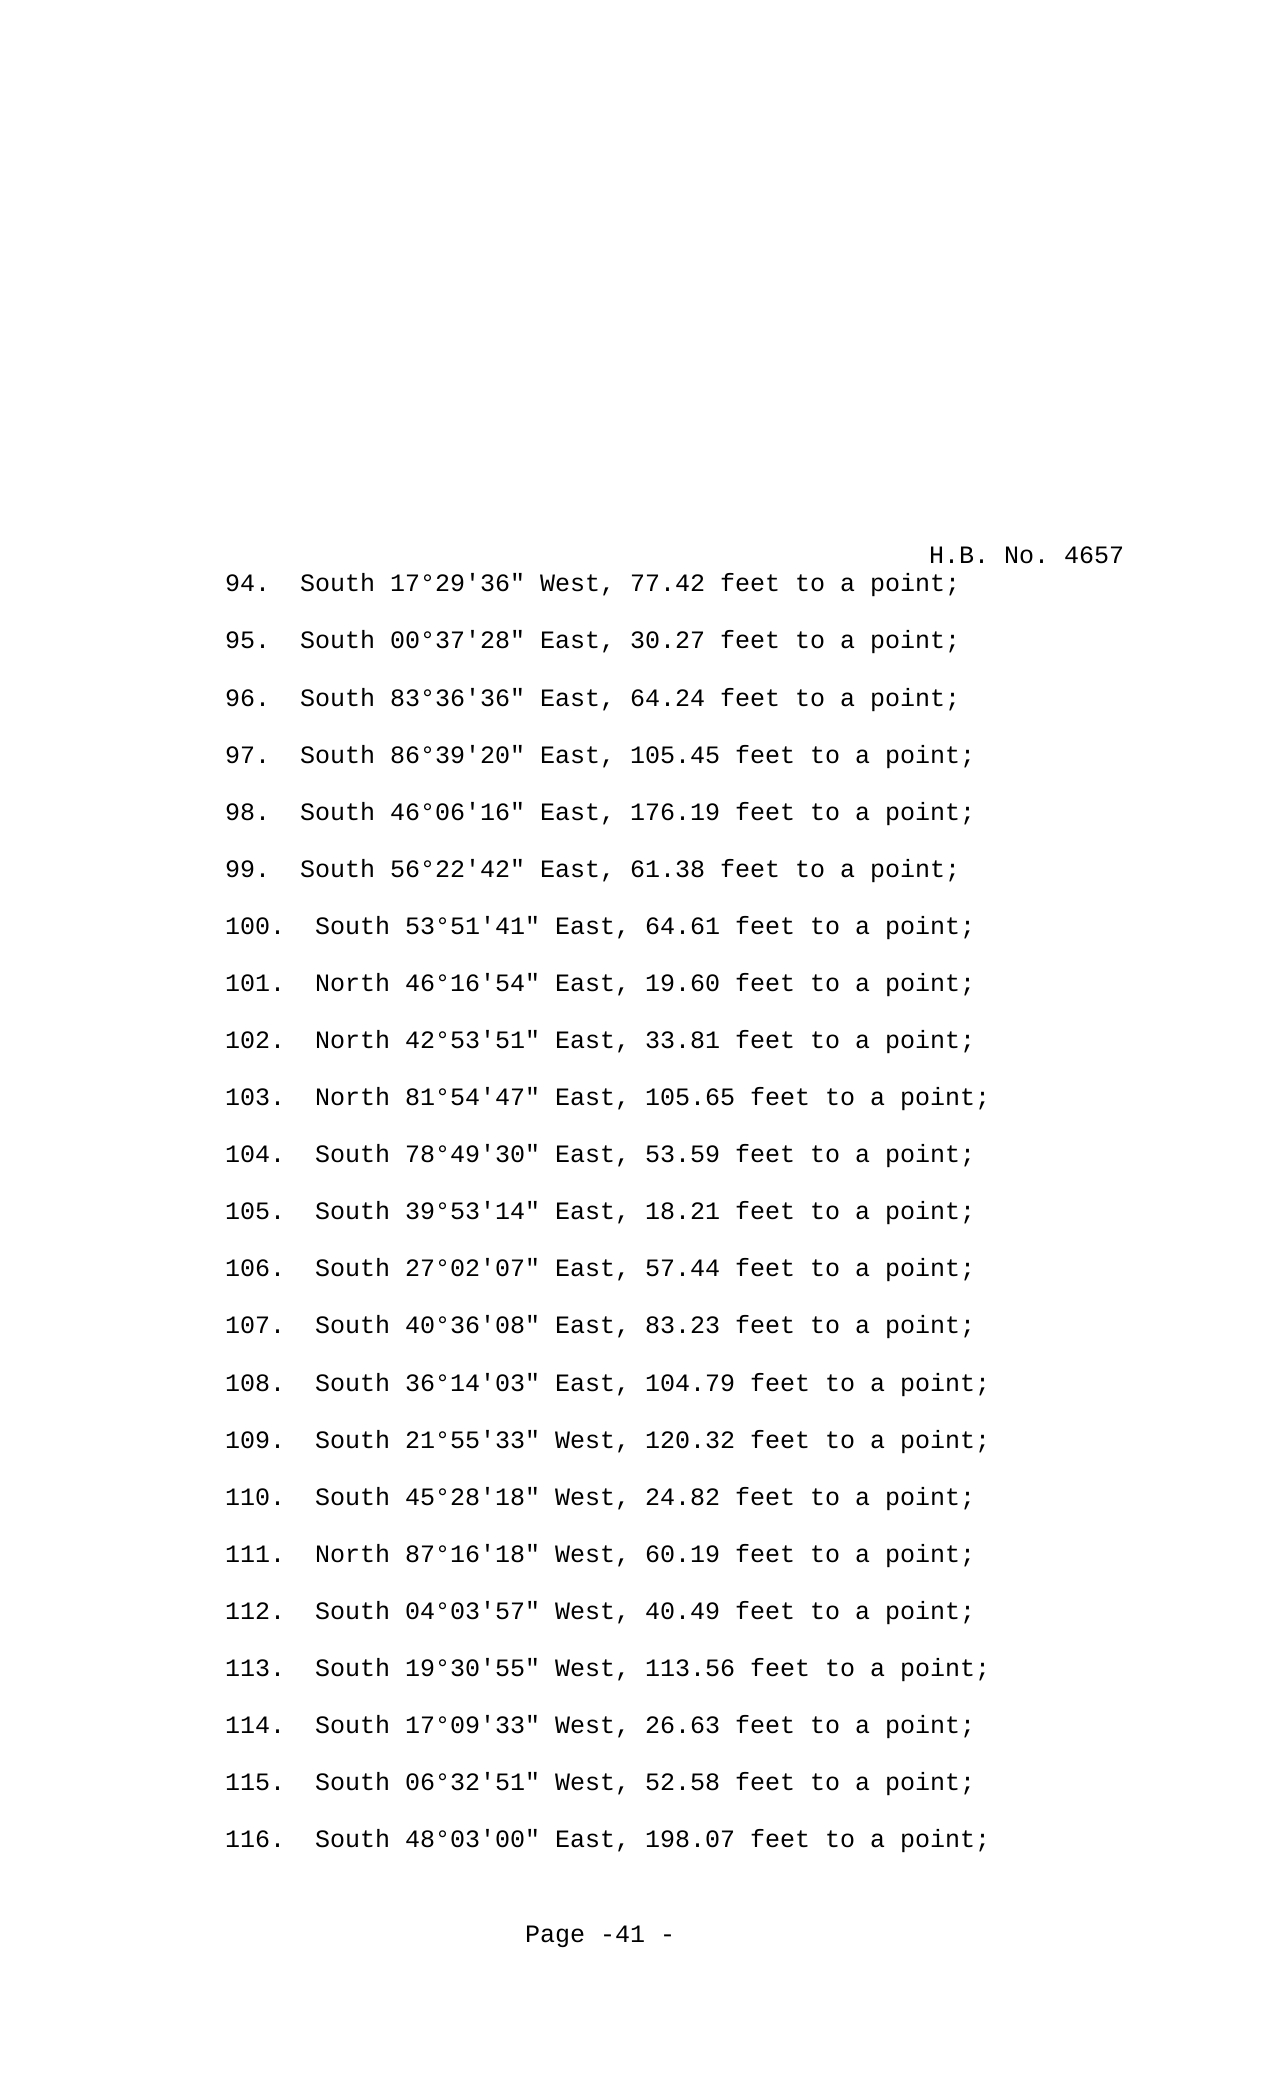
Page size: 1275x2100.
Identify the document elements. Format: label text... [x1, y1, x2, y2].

text 109. South 21°55'33" West, 120.32 feet to a point; [150, 1427, 1125, 1456]
text 94. South 17°29'36" West, 77.42 feet to a point; [150, 571, 1125, 599]
text 98. South 46°06'16" East, 176.19 feet to a point; [150, 799, 1125, 828]
text 114. South 17°09'33" West, 26.63 feet to a point; [150, 1712, 1125, 1741]
text 107. South 40°36'08" East, 83.23 feet to a point; [150, 1313, 1125, 1341]
text 103. North 81°54'47" East, 105.65 feet to a point; [150, 1084, 1125, 1113]
text 96. South 83°36'36" East, 64.24 feet to a point; [150, 685, 1125, 713]
text 102. North 42°53'51" East, 33.81 feet to a point; [150, 1027, 1125, 1056]
text 105. South 39°53'14" East, 18.21 feet to a point; [150, 1199, 1125, 1227]
text 111. North 87°16'18" West, 60.19 feet to a point; [150, 1541, 1125, 1570]
text 99. South 56°22'42" East, 61.38 feet to a point; [150, 856, 1125, 885]
text 115. South 06°32'51" West, 52.58 feet to a point; [150, 1769, 1125, 1798]
text 112. South 04°03'57" West, 40.49 feet to a point; [150, 1598, 1125, 1627]
text 101. North 46°16'54" East, 19.60 feet to a point; [150, 970, 1125, 999]
text 116. South 48°03'00" East, 198.07 feet to a point; [150, 1827, 1125, 1855]
text 113. South 19°30'55" West, 113.56 feet to a point; [150, 1655, 1125, 1684]
text 106. South 27°02'07" East, 57.44 feet to a point; [150, 1256, 1125, 1284]
text 97. South 86°39'20" East, 105.45 feet to a point; [150, 742, 1125, 771]
text 95. South 00°37'28" East, 30.27 feet to a point; [150, 628, 1125, 656]
text 110. South 45°28'18" West, 24.82 feet to a point; [150, 1484, 1125, 1513]
text 100. South 53°51'41" East, 64.61 feet to a point; [150, 913, 1125, 942]
text 104. South 78°49'30" East, 53.59 feet to a point; [150, 1142, 1125, 1170]
text 108. South 36°14'03" East, 104.79 feet to a point; [150, 1370, 1125, 1398]
